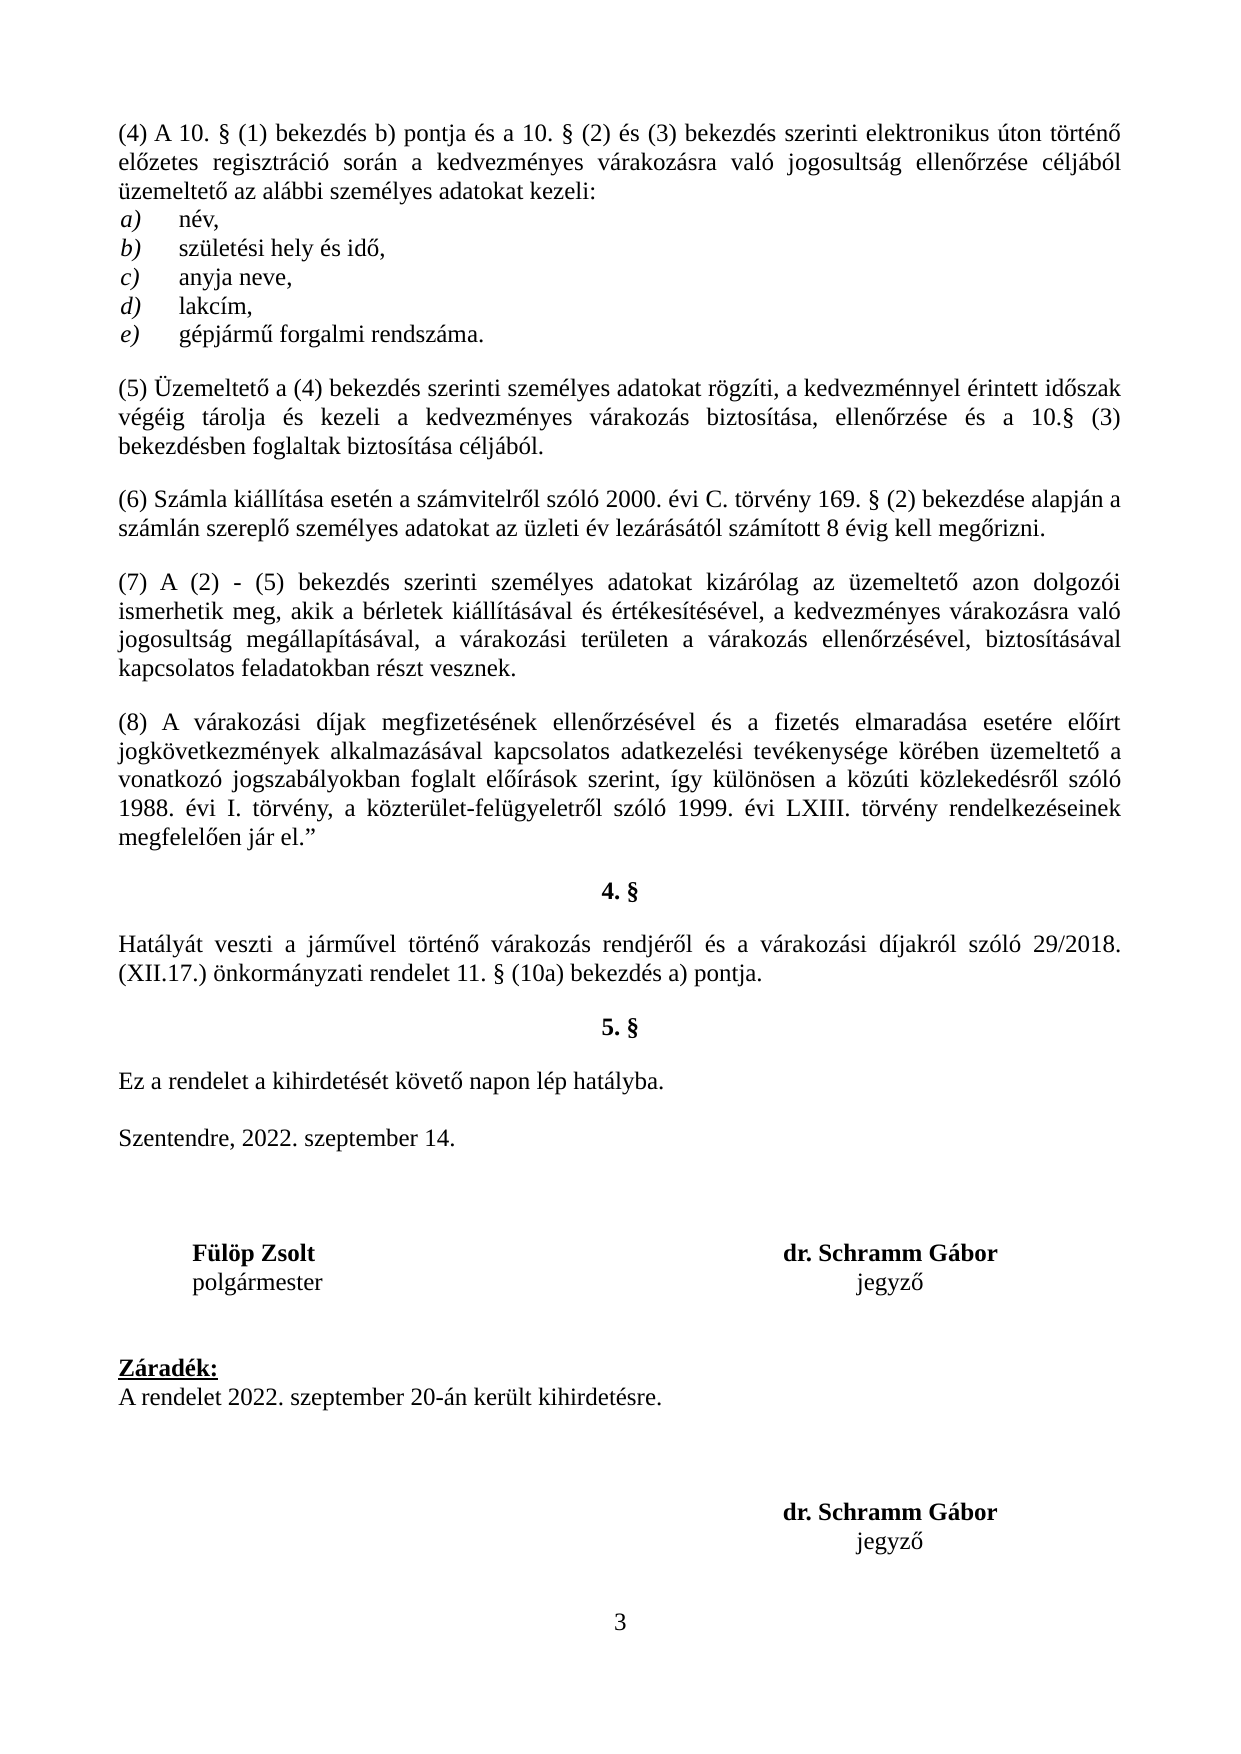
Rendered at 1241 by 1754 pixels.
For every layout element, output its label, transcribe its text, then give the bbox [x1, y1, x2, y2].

text dr. Schramm Gábor [783, 1497, 1122, 1526]
text c) anyja neve, [120, 262, 1122, 291]
text e) gépjármű forgalmi rendszáma. [120, 319, 1122, 348]
text (6) Számla kiállítása esetén a számvitelről szóló 2000. évi C. törvény 169. § (2) bekezdése alapján a számlán szereplő személyes adatokat az üzleti év lezárásától számított 8 évig kell megőrizni. [118, 484, 1122, 542]
text Fülöp Zsolt dr. Schramm Gábor [118, 1238, 1122, 1267]
text (8) A várakozási díjak megfizetésének ellenőrzésével és a fizetés elmaradása esetére előírt jogkövetkezmények alkalmazásával kapcsolatos adatkezelési tevékenysége körében üzemeltető a vonatkozó jogszabályokban foglalt előírások szerint, így különösen a közúti közlekedésről szóló 1988. évi I. törvény, a közterület-felügyeletről szóló 1999. évi LXIII. törvény rendelkezéseinek megfelelően jár el.” [118, 707, 1122, 851]
text (7) A (2) - (5) bekezdés szerinti személyes adatokat kizárólag az üzemeltető azon dolgozói ismerhetik meg, akik a bérletek kiállításával és értékesítésével, a kedvezményes várakozásra való jogosultság megállapításával, a várakozási területen a várakozás ellenőrzésével, biztosításával kapcsolatos feladatokban részt vesznek. [118, 567, 1122, 682]
text Ez a rendelet a kihirdetését követő napon lép hatályba. [118, 1066, 1122, 1094]
text b) születési hely és idő, [120, 233, 1122, 262]
text polgármester jegyző [118, 1267, 1122, 1296]
text A rendelet 2022. szeptember 20-án került kihirdetésre. [118, 1382, 1122, 1411]
text jegyző [783, 1526, 1122, 1554]
text 5. § [118, 1012, 1122, 1041]
text (5) Üzemeltető a (4) bekezdés szerinti személyes adatokat rögzíti, a kedvezménnyel érintett időszak végéig tárolja és kezeli a kedvezményes várakozás biztosítása, ellenőrzése és a 10.§ (3) bekezdésben foglaltak biztosítása céljából. [118, 373, 1122, 459]
text (4) A 10. § (1) bekezdés b) pontja és a 10. § (2) és (3) bekezdés szerinti elektronikus úton történő előzetes regisztráció során a kedvezményes várakozásra való jogosultság ellenőrzése céljából üzemeltető az alábbi személyes adatokat kezeli: [118, 118, 1122, 204]
text Hatályát veszti a járművel történő várakozás rendjéről és a várakozási díjakról szóló 29/2018. (XII.17.) önkormányzati rendelet 11. § (10a) bekezdés a) pontja. [118, 929, 1122, 987]
text Szentendre, 2022. szeptember 14. [118, 1123, 1122, 1152]
text 4. § [118, 876, 1122, 904]
text d) lakcím, [120, 291, 1122, 319]
text Záradék: [118, 1353, 1122, 1382]
text a) név, [120, 204, 1122, 233]
